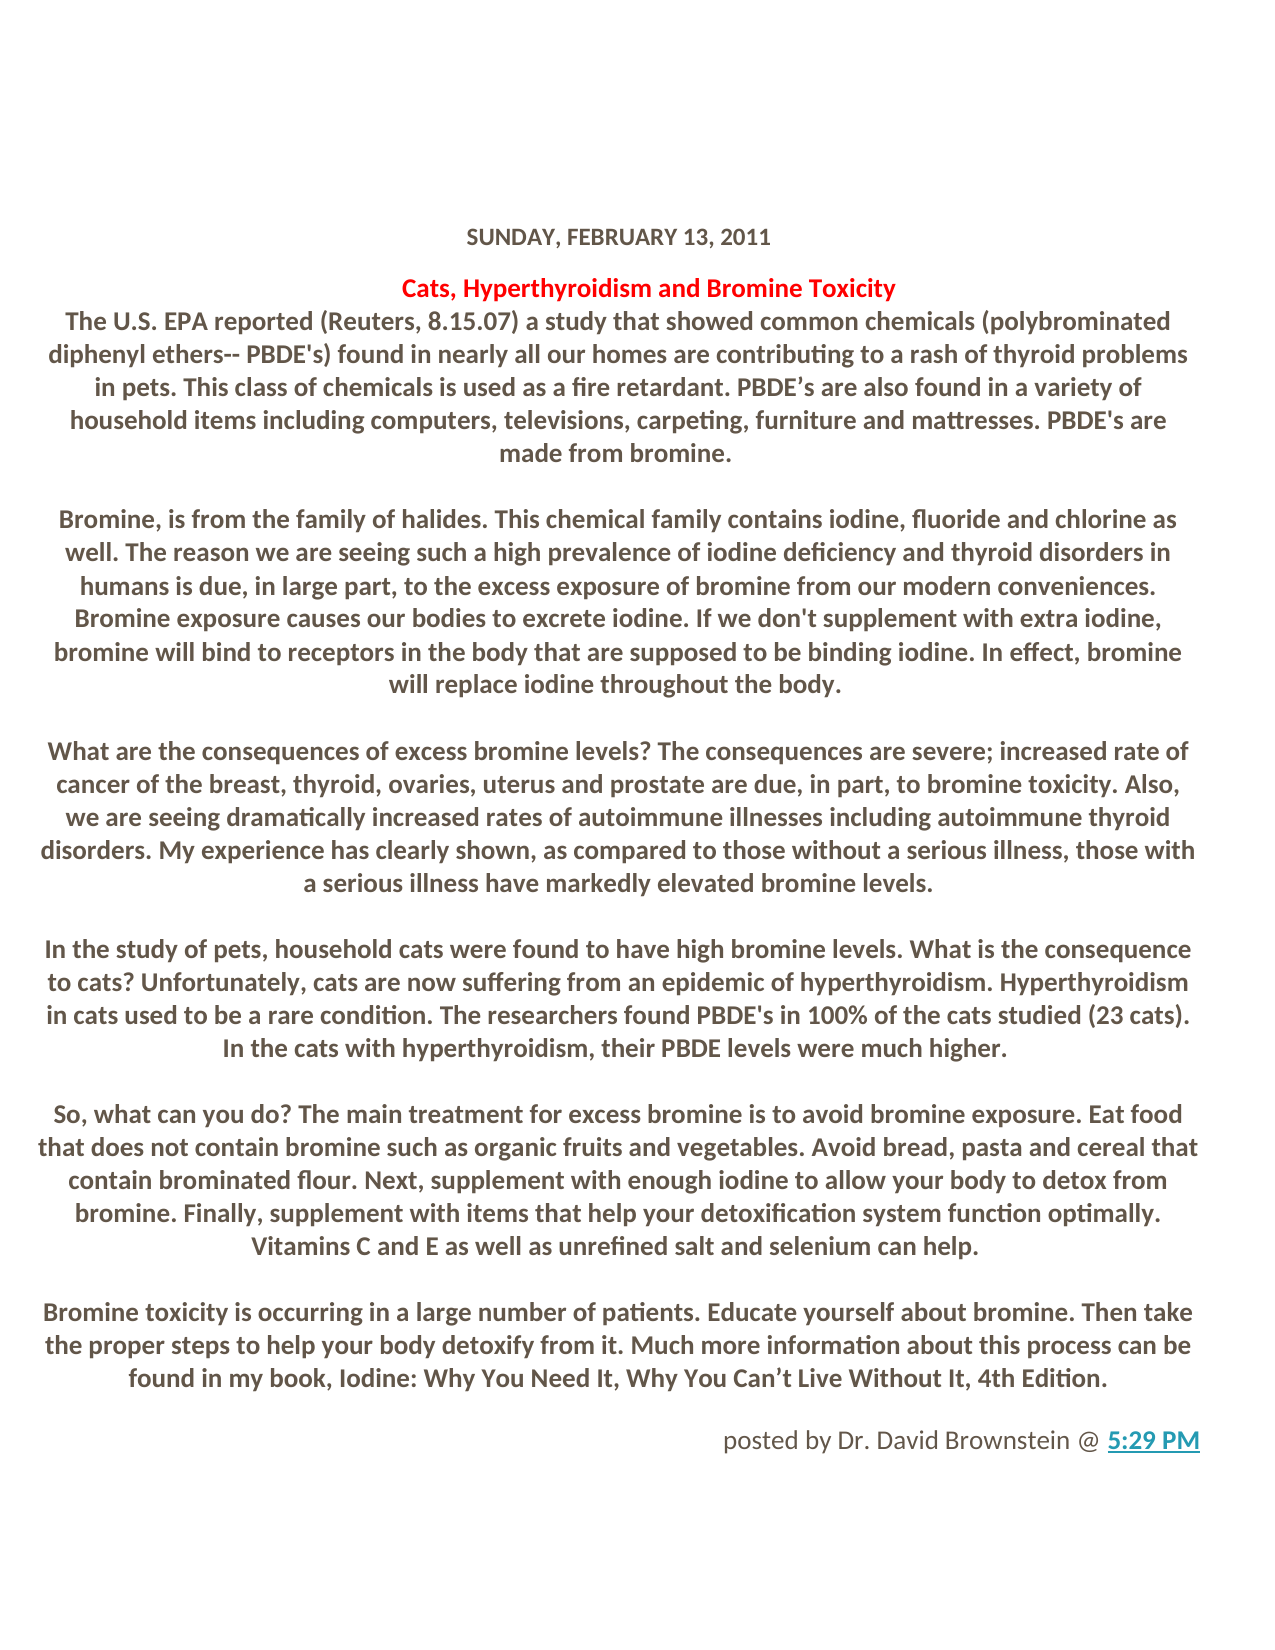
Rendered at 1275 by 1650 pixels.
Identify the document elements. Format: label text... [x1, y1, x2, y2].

text Sunday, February 13, 2011 [37, 221, 1200, 251]
text posted by Dr. David Brownstein @ 5:29 PM [37, 1423, 1200, 1456]
text The U.S. EPA reported (Reuters, 8.15.07) a study that showed common chemicals (polybrominated diphenyl ethers-- PBDE's) found in nearly all our homes are contributing to a rash of thyroid problems in pets. This class of chemicals is used as a fire retardant. PBDE’s are also found in a variety of household items including computers, televisions, carpeting, furniture and mattresses. PBDE's are made from bromine. Bromine, is from the family of halides. This chemical family contains iodine, fluoride and chlorine as well. The reason we are seeing such a high prevalence of iodine deficiency and thyroid disorders in humans is due, in large part, to the excess exposure of bromine from our modern conveniences. Bromine exposure causes our bodies to excrete iodine. If we don't supplement with extra iodine, bromine will bind to receptors in the body that are supposed to be binding iodine. In effect, bromine will replace iodine throughout the body. What are the consequences of excess bromine levels? The consequences are severe; increased rate of cancer of the breast, thyroid, ovaries, uterus and prostate are due, in part, to bromine toxicity. Also, we are seeing dramatically increased rates of autoimmune illnesses including autoimmune thyroid disorders. My experience has clearly shown, as compared to those without a serious illness, those with a serious illness have markedly elevated bromine levels. In the study of pets, household cats were found to have high bromine levels. What is the consequence to cats? Unfortunately, cats are now suffering from an epidemic of hyperthyroidism. Hyperthyroidism in cats used to be a rare condition. The researchers found PBDE's in 100% of the cats studied (23 cats). In the cats with hyperthyroidism, their PBDE levels were much higher. So, what can you do? The main treatment for excess bromine is to avoid bromine exposure. Eat food that does not contain bromine such as organic fruits and vegetables. Avoid bread, pasta and cereal that contain brominated flour. Next, supplement with enough iodine to allow your body to detox from bromine. Finally, supplement with items that help your detoxification system function optimally. Vitamins C and E as well as unrefined salt and selenium can help. Bromine toxicity is occurring in a large number of patients. Educate yourself about bromine. Then take the proper steps to help your body detoxify from it. Much more information about this process can be found in my book, Iodine: Why You Need It, Why You Can’t Live Without It, 4th Edition. [37, 304, 1200, 1394]
text Cats, Hyperthyroidism and Bromine Toxicity [98, 271, 1200, 304]
